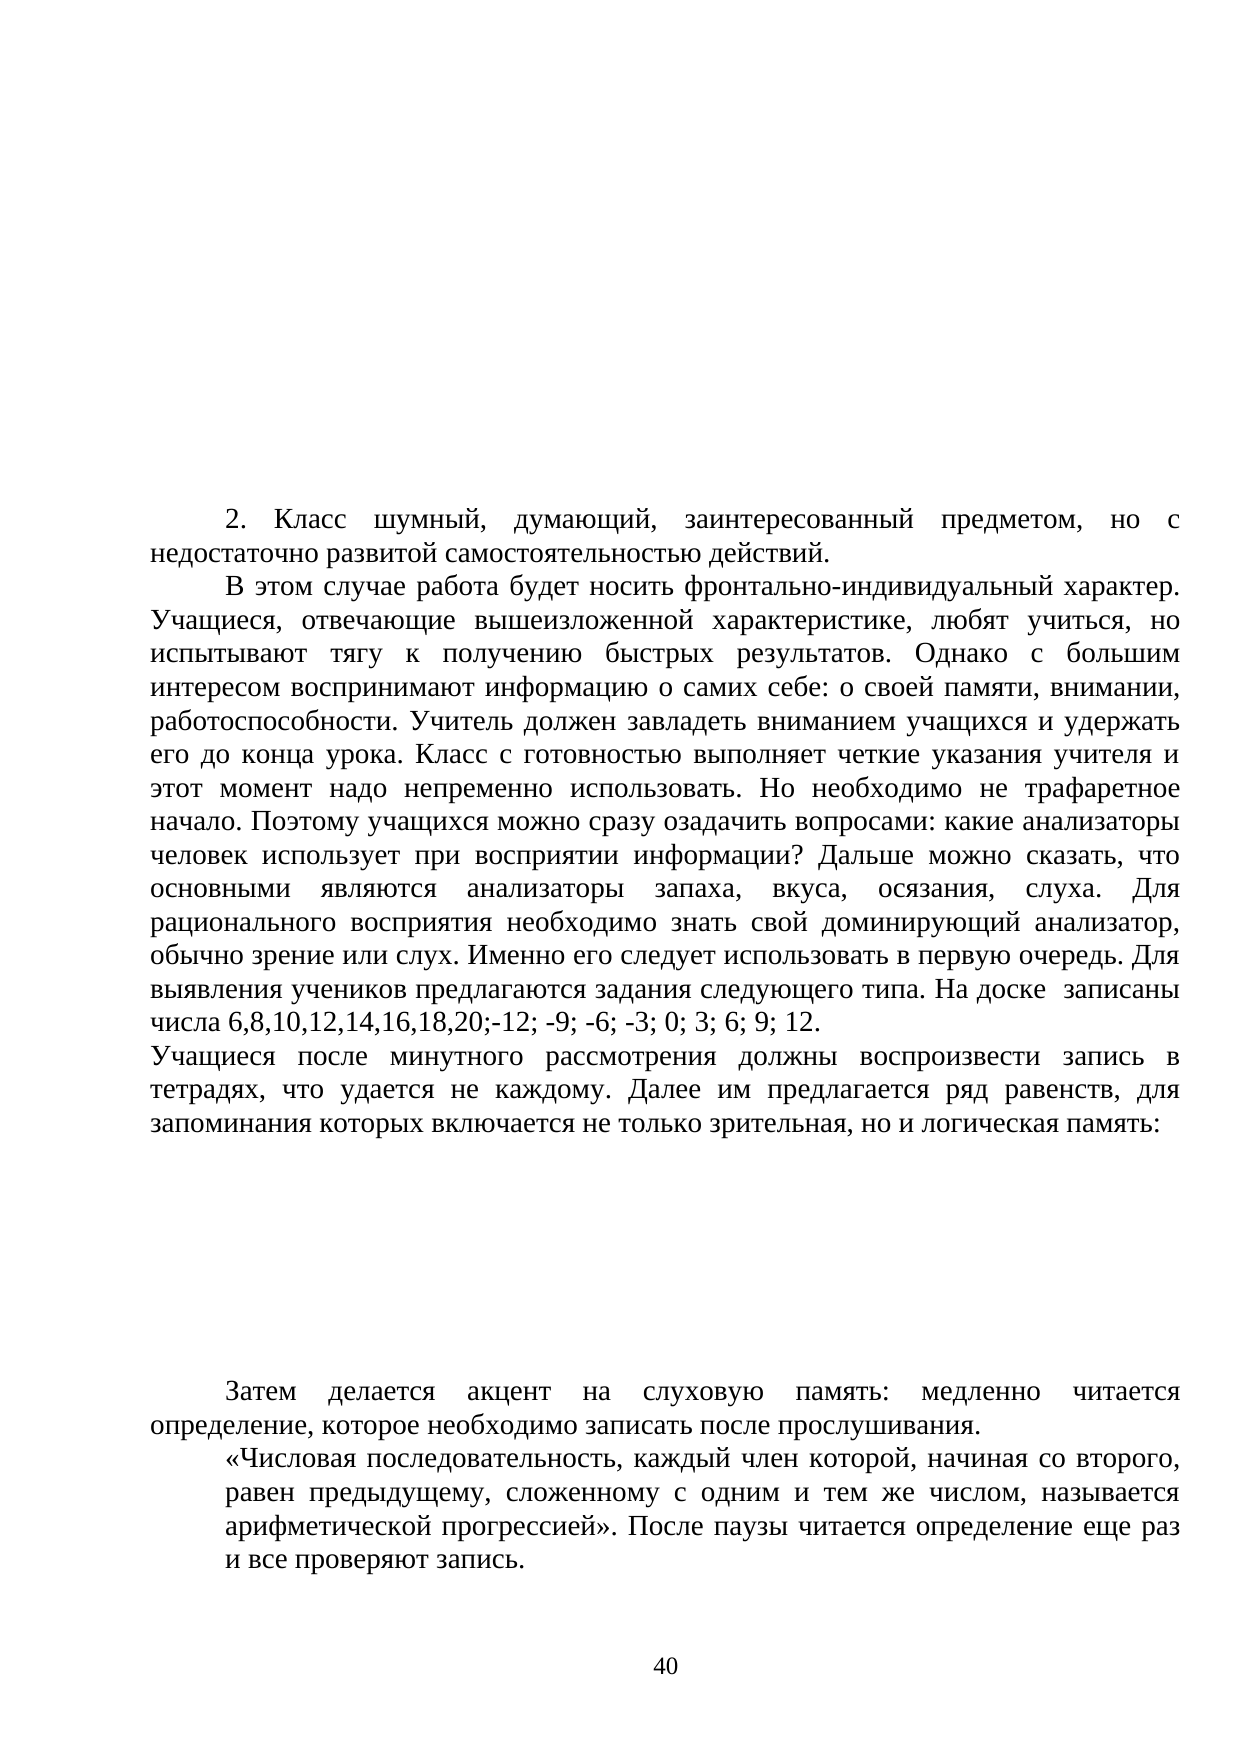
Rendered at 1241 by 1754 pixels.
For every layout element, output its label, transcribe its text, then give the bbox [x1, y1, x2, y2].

text «Числовая последовательность, каждый член которой, начиная со второго, равен предыдущему, сложенному с одним и тем же числом, называется арифметической прогрессией». После паузы читается определение еще раз и все проверяют запись. [225, 1441, 1181, 1575]
text В этом случае работа будет носить фронтально-индивидуальный характер. Учащиеся, отвечающие вышеизложенной характеристике, любят учиться, но испытывают тягу к получению быстрых результатов. Однако с большим интересом воспринимают информацию о самих себе: о своей памяти, внимании, работоспособности. Учитель должен завладеть вниманием учащихся и удержать его до конца урока. Класс с готовностью выполняет четкие указания учителя и этот момент надо непременно использовать. Но необходимо не трафаретное начало. Поэтому учащихся можно сразу озадачить вопросами: какие анализаторы человек использует при восприятии информации? Дальше можно сказать, что основными являются анализаторы запаха, вкуса, осязания, слуха. Для рационального восприятия необходимо знать свой доминирующий анализатор, обычно зрение или слух. Именно его следует использовать в первую очередь. Для выявления учеников предлагаются задания следующего типа. На доске записаны числа 6,8,10,12,14,16,18,20;-12; -9; -6; -3; 0; 3; 6; 9; 12. [150, 568, 1181, 1038]
text Учащиеся после минутного рассмотрения должны воспроизвести запись в тетрадях, что удается не каждому. Далее им предлагается ряд равенств, для запоминания которых включается не только зрительная, но и логическая память: [150, 1038, 1181, 1139]
text Затем делается акцент на слуховую память: медленно читается определение, которое необходимо записать после прослушивания. [150, 1373, 1181, 1441]
text 2. Класс шумный, думающий, заинтересованный предметом, но с недостаточно развитой самостоятельностью действий. [150, 501, 1181, 568]
